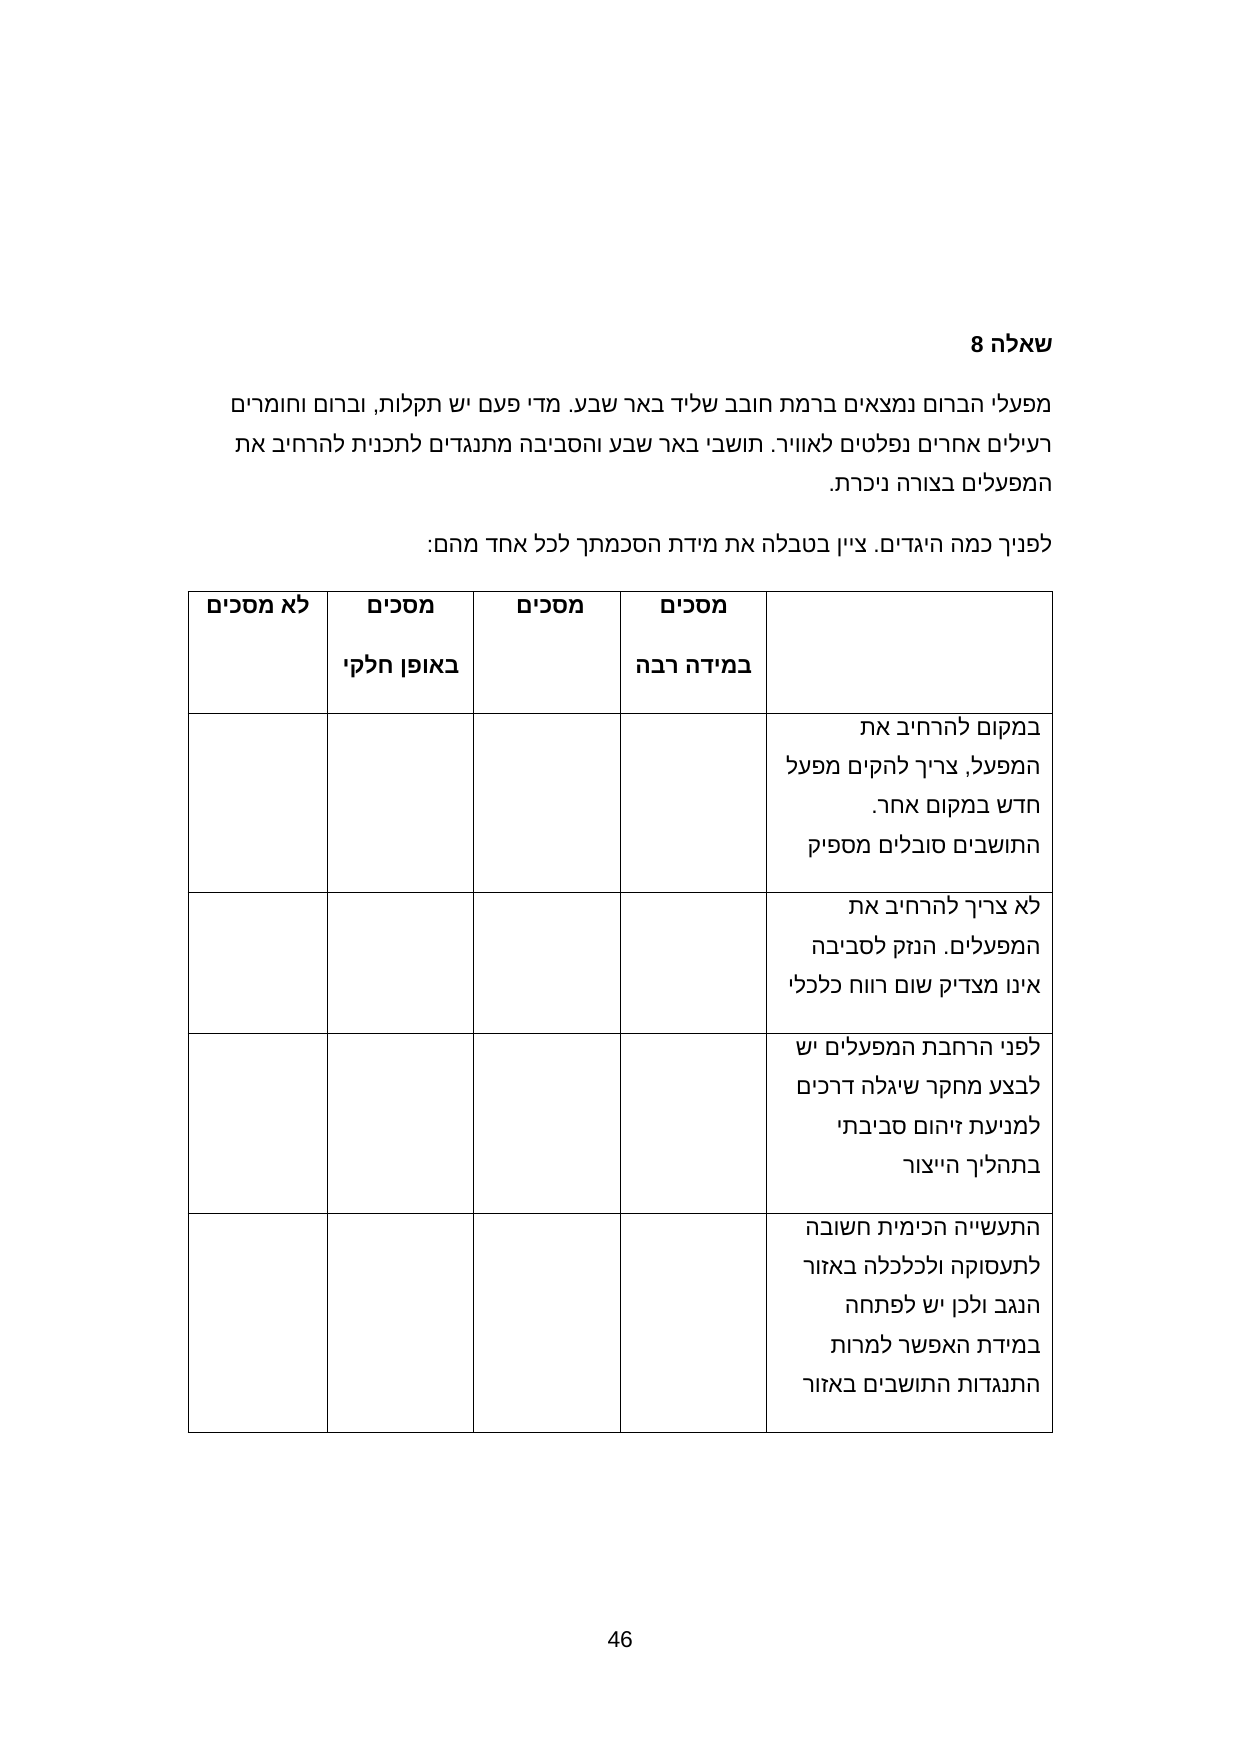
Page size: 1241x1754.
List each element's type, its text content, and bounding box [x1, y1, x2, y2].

table_cell [621, 1214, 766, 1432]
table_cell [474, 893, 620, 1033]
table_header מסכים באופן חלקי [328, 592, 473, 712]
table_cell [189, 1214, 327, 1432]
table_cell [328, 714, 473, 892]
table_cell [189, 714, 327, 892]
table_cell [474, 1034, 620, 1212]
table_cell במקום להרחיב את המפעל, צריך להקים מפעל חדש במקום אחר. התושבים סובלים מספיק [767, 714, 1052, 892]
table_cell [189, 893, 327, 1033]
table_header לא מסכים [189, 592, 327, 712]
table_cell לא צריך להרחיב את המפעלים. הנזק לסביבה אינו מצדיק שום רווח כלכלי [767, 893, 1052, 1033]
text מפעלי הברום נמצאים ברמת חובב שליד באר שבע. מדי פעם יש תקלות, וברום וחומרים רעילים אחרים נפלטים לאוויר. תושבי באר שבע והסביבה מתנגדים לתכנית להרחיב את המפעלים בצורה ניכרת. [187, 391, 1053, 497]
table_cell [474, 1214, 620, 1432]
table_cell לפני הרחבת המפעלים יש לבצע מחקר שיגלה דרכים למניעת זיהום סביבתי בתהליך הייצור [767, 1034, 1052, 1212]
text שאלה 8 [187, 331, 1053, 357]
table_cell [621, 1034, 766, 1212]
table_header מסכים [474, 592, 620, 712]
table_cell [621, 893, 766, 1033]
table_cell התעשייה הכימית חשובה לתעסוקה ולכלכלה באזור הנגב ולכן יש לפתחה במידת האפשר למרות התנגדות התושבים באזור [767, 1214, 1052, 1432]
table_cell [474, 714, 620, 892]
table_header מסכים במידה רבה [621, 592, 766, 712]
table_cell [621, 714, 766, 892]
table_cell [328, 1214, 473, 1432]
text לפניך כמה היגדים. ציין בטבלה את מידת הסכמתך לכל אחד מהם: [187, 531, 1053, 557]
table_cell [328, 1034, 473, 1212]
table_cell [189, 1034, 327, 1212]
table_cell [328, 893, 473, 1033]
table_header [767, 592, 1052, 712]
